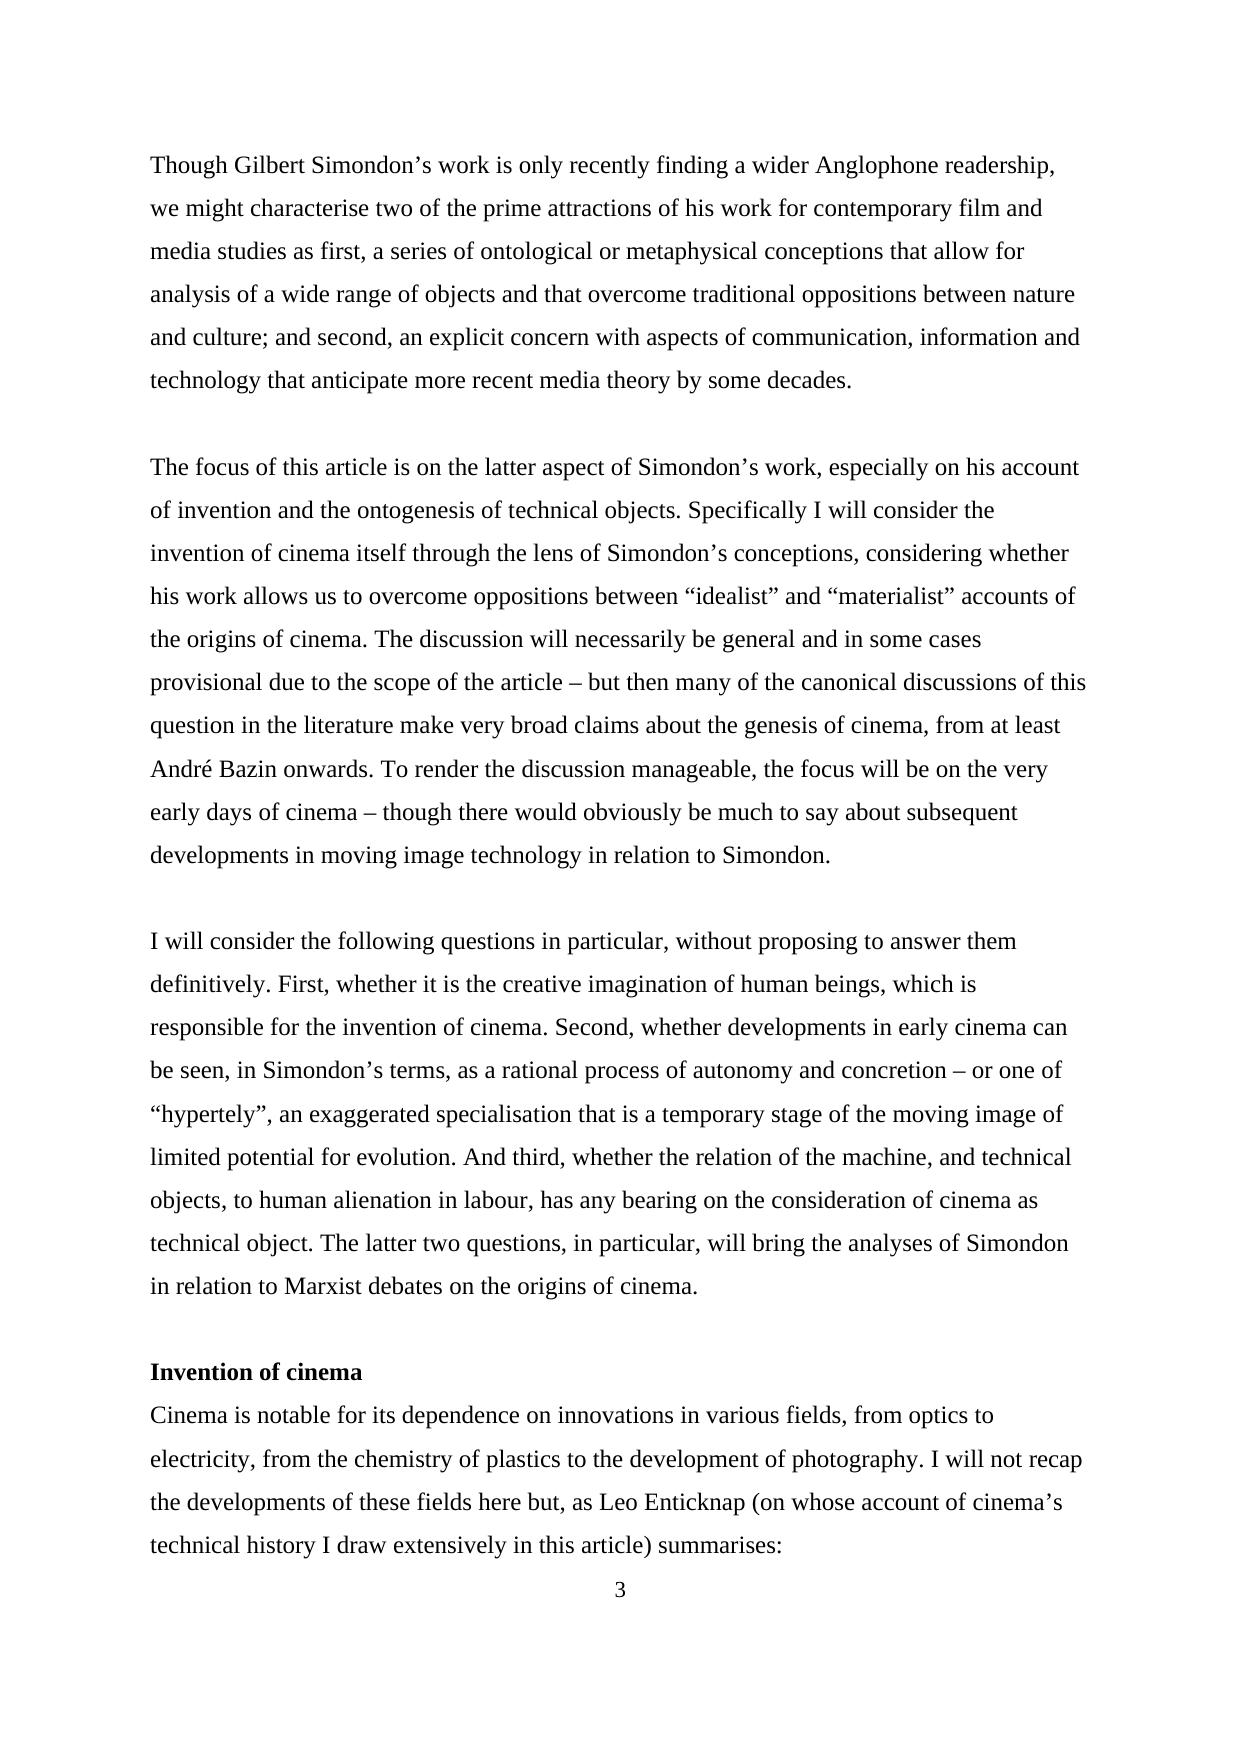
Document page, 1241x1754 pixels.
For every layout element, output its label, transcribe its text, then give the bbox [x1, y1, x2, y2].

text I will consider the following questions in particular, without proposing to answer them definitively. First, whether it is the creative imagination of human beings, which is responsible for the invention of cinema. Second, whether developments in early cinema can be seen, in Simondon’s terms, as a rational process of autonomy and concretion – or one of “hypertely”, an exaggerated specialisation that is a temporary stage of the moving image of limited potential for evolution. And third, whether the relation of the machine, and technical objects, to human alienation in labour, has any bearing on the consideration of cinema as technical object. The latter two questions, in particular, will bring the analyses of Simondon in relation to Marxist debates on the origins of cinema. [150, 926, 1090, 1300]
text Cinema is notable for its dependence on innovations in various fields, from optics to electricity, from the chemistry of plastics to the development of photography. I will not recap the developments of these fields here but, as Leo Enticknap (on whose account of cinema’s technical history I draw extensively in this article) summarises: [150, 1401, 1090, 1559]
text The focus of this article is on the latter aspect of Simondon’s work, especially on his account of invention and the ontogenesis of technical objects. Specifically I will consider the invention of cinema itself through the lens of Simondon’s conceptions, considering whether his work allows us to overcome oppositions between “idealist” and “materialist” accounts of the origins of cinema. The discussion will necessarily be general and in some cases provisional due to the scope of the article – but then many of the canonical discussions of this question in the literature make very broad claims about the genesis of cinema, from at least André Bazin onwards. To render the discussion manageable, the focus will be on the very early days of cinema – though there would obviously be much to say about subsequent developments in moving image technology in relation to Simondon. [150, 452, 1090, 869]
text Though Gilbert Simondon’s work is only recently finding a wider Anglophone readership, we might characterise two of the prime attractions of his work for contemporary film and media studies as first, a series of ontological or metaphysical conceptions that allow for analysis of a wide range of objects and that overcome traditional oppositions between nature and culture; and second, an explicit concern with aspects of communication, information and technology that anticipate more recent media theory by some decades. [150, 150, 1090, 394]
text Invention of cinema [150, 1357, 1090, 1386]
